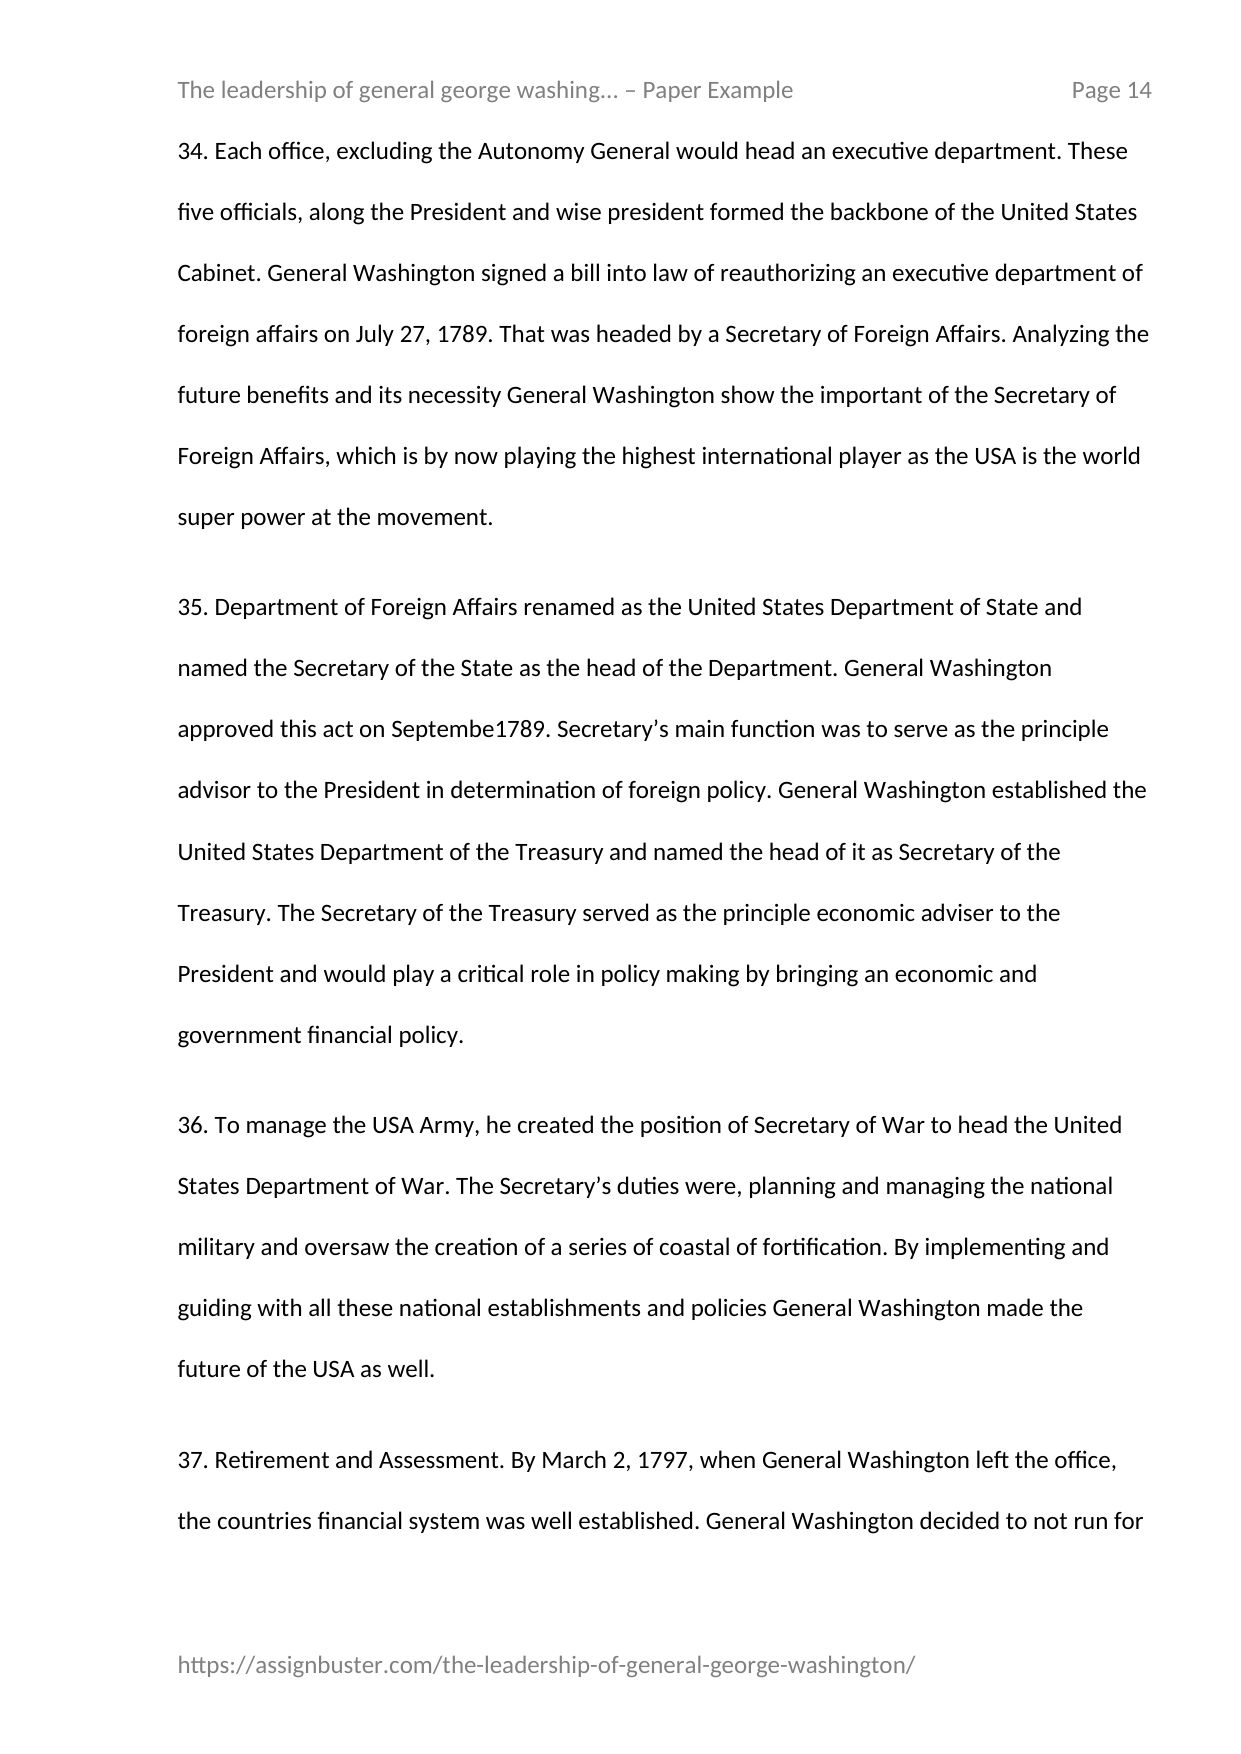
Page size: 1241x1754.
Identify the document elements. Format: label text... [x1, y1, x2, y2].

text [177, 1444, 1152, 1536]
text 34. Each office, excluding the Autonomy General would head an executive department. These five officials, along the President and wise president formed the backbone of the United States Cabinet. General Washington signed a bill into law of reauthorizing an executive department of foreign affairs on July 27, 1789. That was headed by a Secretary of Foreign Affairs. Analyzing the future benefits and its necessity General Washington show the important of the Secretary of Foreign Affairs, which is by now playing the highest international player as the USA is the world super power at the movement. [177, 135, 1152, 532]
text 36. To manage the USA Army, he created the position of Secretary of War to head the United States Department of War. The Secretary’s duties were, planning and managing the national military and oversaw the creation of a series of coastal of fortification. By implementing and guiding with all these national establishments and policies General Washington made the future of the USA as well. [177, 1109, 1152, 1384]
text 35. Department of Foreign Affairs renamed as the United States Department of State and named the Secretary of the State as the head of the Department. General Washington approved this act on Septembe1789. Secretary’s main function was to serve as the principle advisor to the President in determination of foreign policy. General Washington established the United States Department of the Treasury and named the head of it as Secretary of the Treasury. The Secretary of the Treasury served as the principle economic adviser to the President and would play a critical role in policy making by bringing an economic and government financial policy. [177, 592, 1152, 1049]
